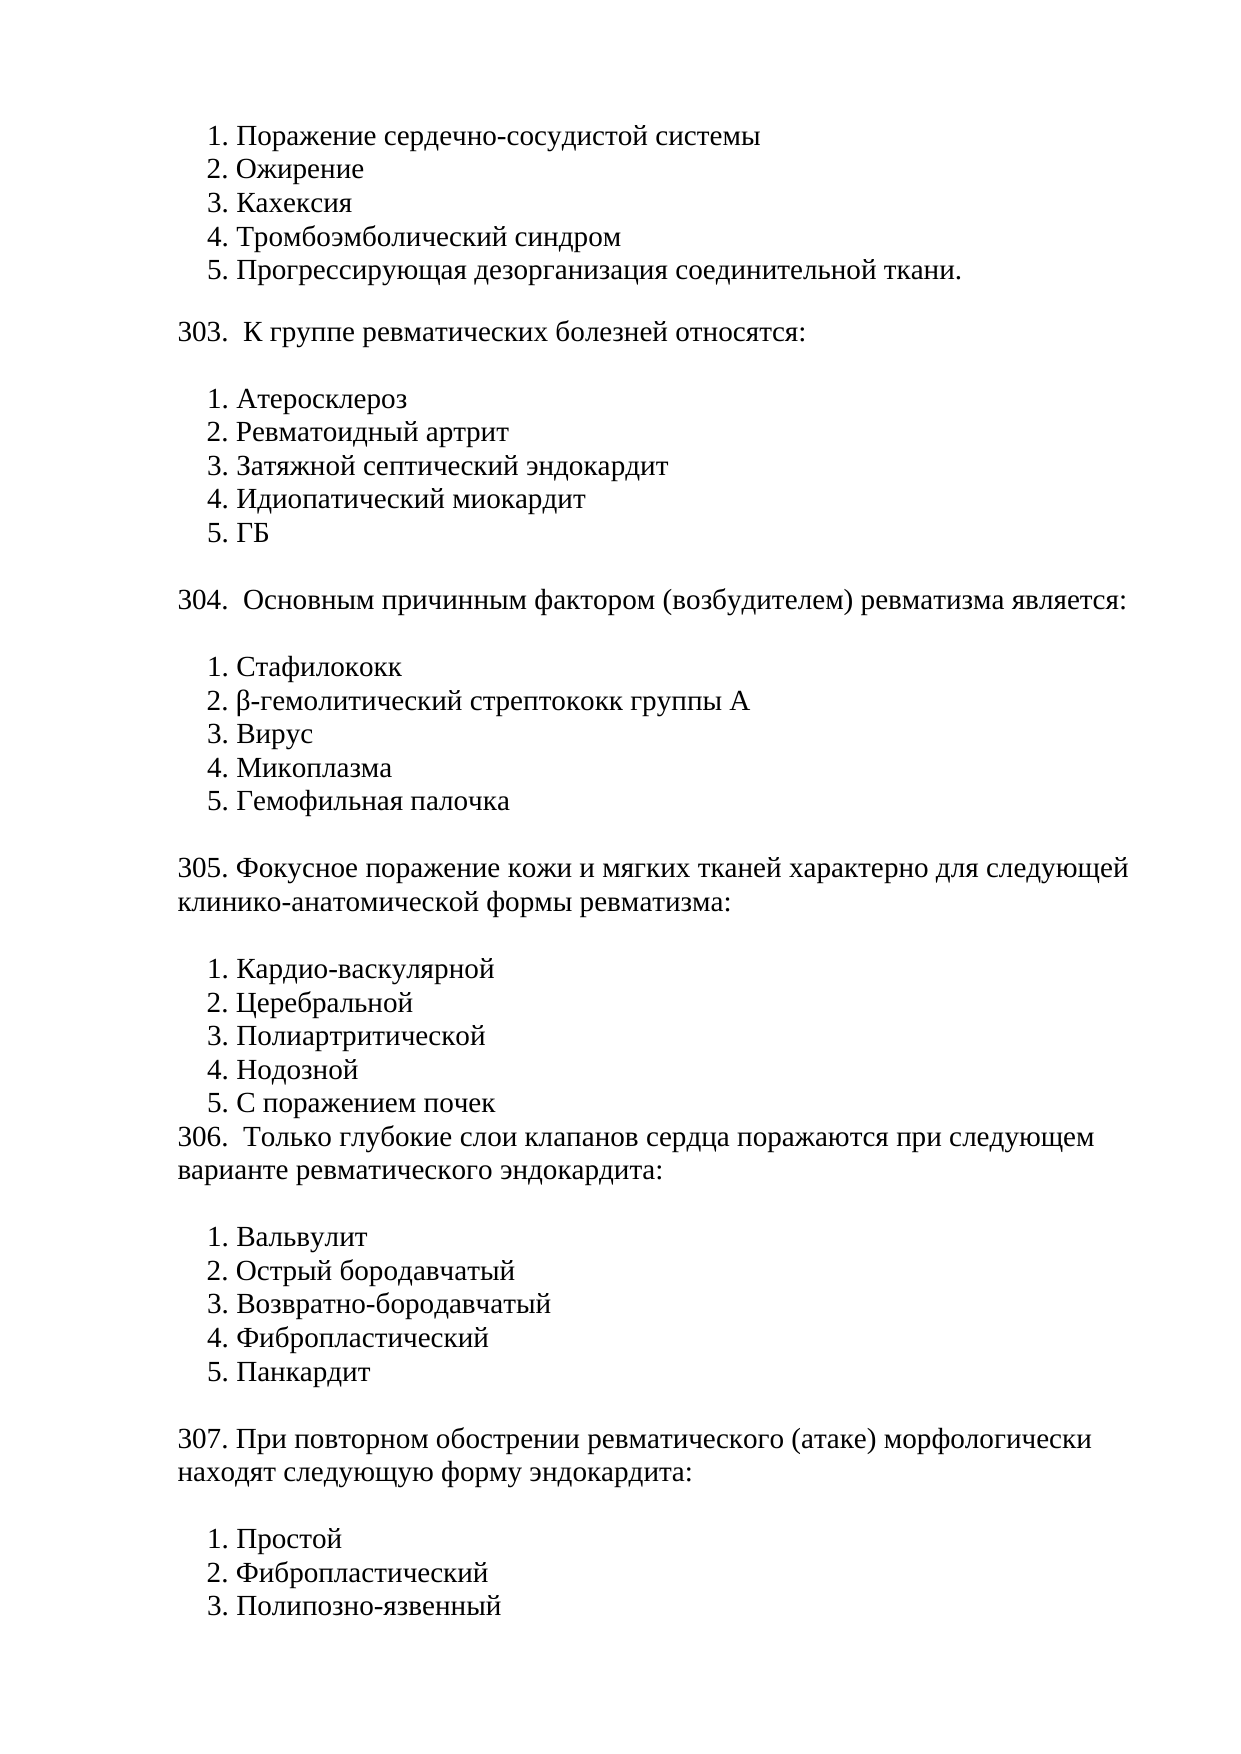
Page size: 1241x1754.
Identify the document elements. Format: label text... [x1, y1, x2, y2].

text 4. Тромбоэмболический синдром [207, 219, 1152, 252]
text 307. При повторном обострении ревматического (атаке) морфологически находят следующую форму эндокардита: [177, 1421, 1152, 1488]
text 5. ГБ [207, 515, 1152, 549]
text 5. Прогрессирующая дезорганизация соединительной ткани. [207, 252, 1152, 286]
text 303. К группе ревматических болезней относятся: [177, 314, 1152, 347]
text 1. Кардио-васкулярной [207, 951, 1152, 985]
text 2. β-гемолитический стрептококк группы А [177, 683, 1152, 716]
text 2. Ожирение [177, 152, 1152, 185]
text 304. Основным причинным фактором (возбудителем) ревматизма является: [177, 582, 1152, 616]
text 305. Фокусное поражение кожи и мягких тканей характерно для следующей клинико-анатомической формы ревматизма: [177, 851, 1152, 918]
text 4. Микоплазма [207, 750, 1152, 783]
text 4. Нодозной [207, 1052, 1152, 1085]
text 3. Полиартритической [207, 1018, 1152, 1052]
text 3. Кахексия [207, 185, 1152, 219]
text 5. Панкардит [207, 1354, 1152, 1387]
text 1. Атеросклероз [207, 381, 1152, 414]
text 3. Возвратно-бородавчатый [207, 1287, 1152, 1320]
text 2. Церебральной [177, 985, 1152, 1018]
text 306. Только глубокие слои клапанов сердца поражаются при следующем варианте ревматического эндокардита: [177, 1119, 1152, 1186]
text 1. Вальвулит [207, 1219, 1152, 1253]
text 5. С поражением почек [207, 1085, 1152, 1119]
text 2. Острый бородавчатый [177, 1253, 1152, 1287]
text 1. Простой [207, 1521, 1152, 1555]
text 3. Вирус [207, 716, 1152, 750]
text 3. Полипозно-язвенный [207, 1588, 1152, 1622]
text 2. Ревматоидный артрит [177, 414, 1152, 448]
text 1. Стафилококк [207, 649, 1152, 683]
text 1. Поражение сердечно-сосудистой системы [207, 118, 1152, 152]
text 4. Идиопатический миокардит [207, 482, 1152, 515]
text 5. Гемофильная палочка [207, 783, 1152, 817]
text 4. Фибропластический [207, 1320, 1152, 1354]
text 3. Затяжной септический эндокардит [207, 448, 1152, 482]
text 2. Фибропластический [177, 1555, 1152, 1588]
